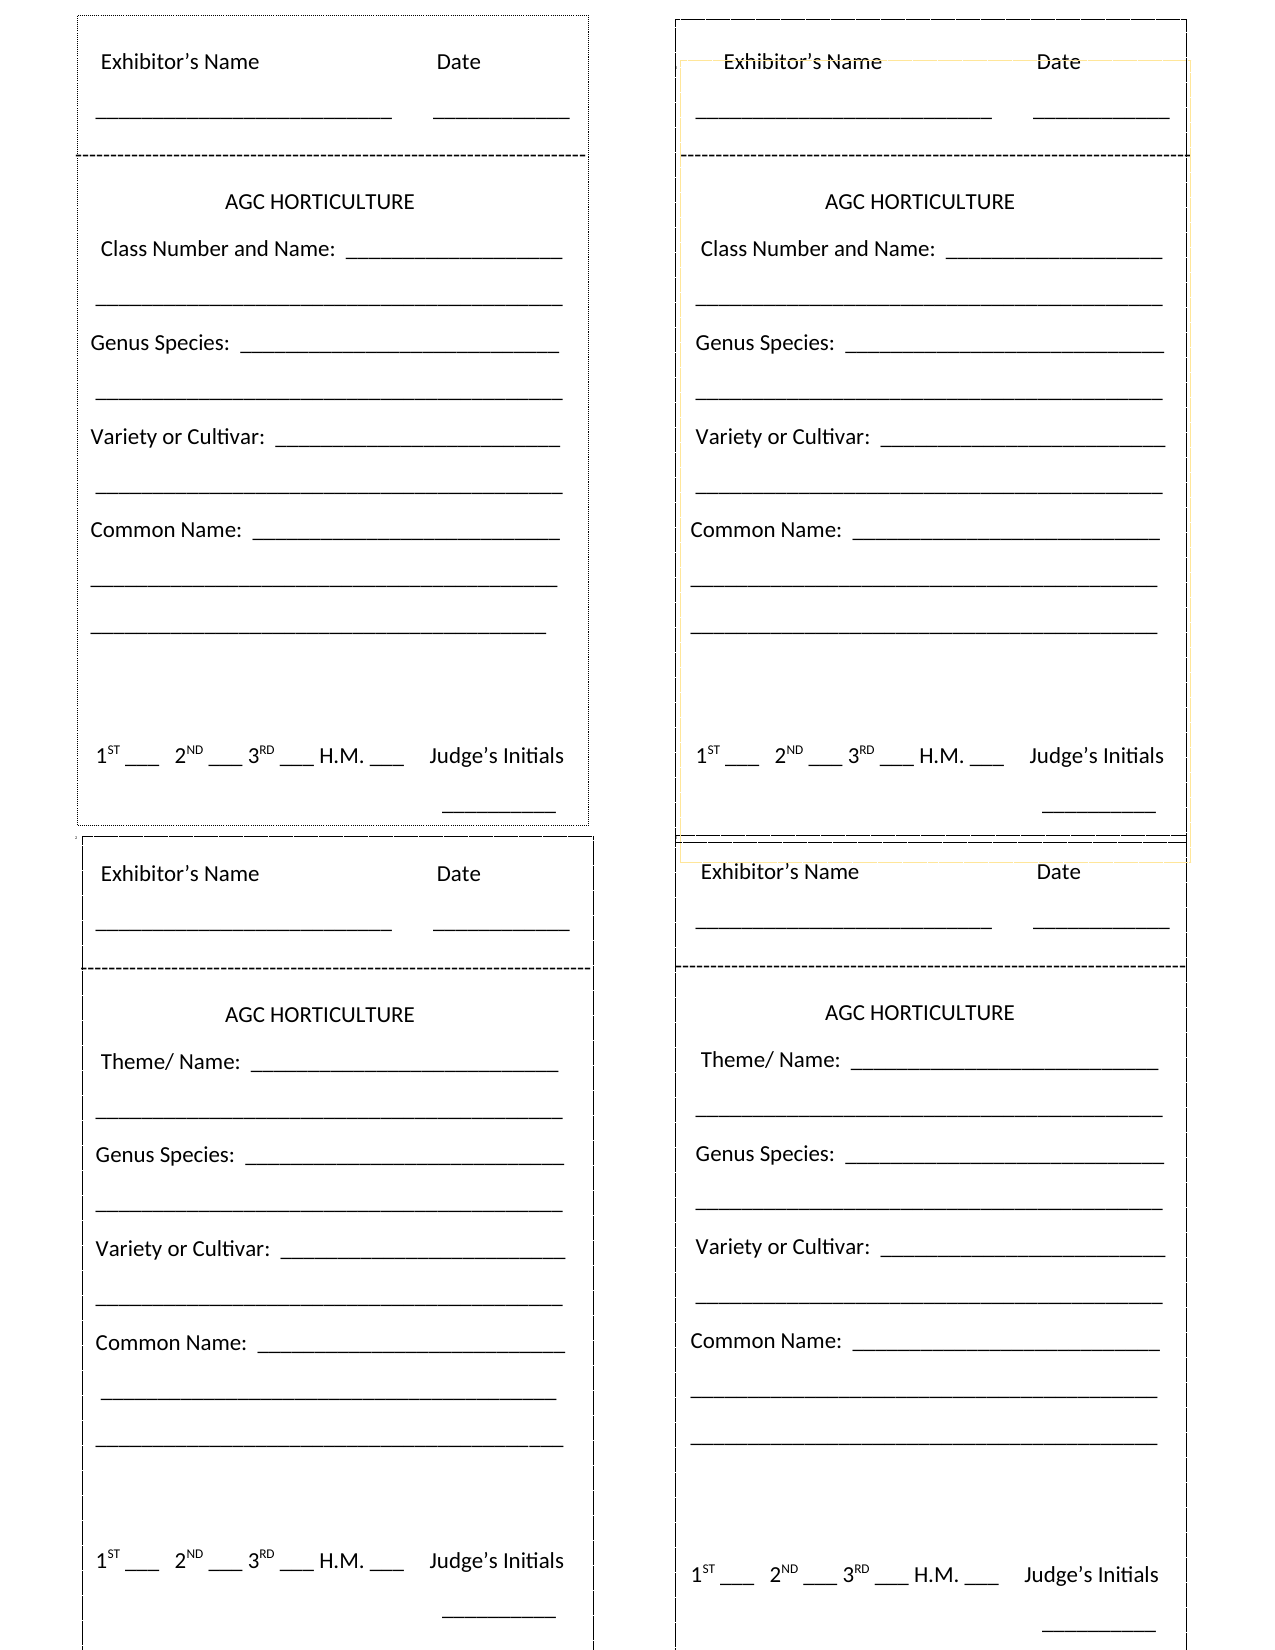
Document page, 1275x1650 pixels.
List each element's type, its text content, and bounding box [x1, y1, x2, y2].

text __________ [83, 1593, 593, 1621]
text 1ST ___ 2ND ___ 3RD ___ H.M. ___ Judge’s Initials [75, 742, 600, 770]
text ------------------------------------------------------------------------- [675, 951, 1200, 979]
text Common Name: ___________________________ [75, 516, 600, 544]
text _________________________________________ [75, 281, 600, 309]
text __________ [675, 788, 1186, 817]
text __________________________ ____________ [675, 94, 1186, 122]
text _________________________________________ [675, 375, 1186, 403]
text Theme/ Name: ___________________________ [675, 1045, 1200, 1073]
text _________________________________________ [75, 469, 600, 497]
text Exhibitor’s Name Date [675, 857, 1200, 886]
text AGC HORTICULTURE [675, 998, 1200, 1026]
text _________________________________________ [675, 562, 1186, 591]
text Common Name: ___________________________ [675, 516, 1186, 544]
text _________________________________________ [675, 1279, 1200, 1307]
text Variety or Cultivar: _________________________ [75, 422, 600, 450]
text ------------------------------------------------------------------------- [75, 141, 600, 169]
text __________ [75, 788, 600, 817]
text Genus Species: ____________________________ [83, 1141, 593, 1169]
text _________________________________________ [675, 1373, 1200, 1401]
text _________________________________________ [75, 375, 600, 403]
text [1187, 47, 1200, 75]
text _________________________________________ [83, 1422, 593, 1450]
text AGC HORTICULTURE [75, 187, 600, 216]
text Common Name: ___________________________ [83, 1328, 593, 1356]
text _________________________________________ [675, 1092, 1200, 1120]
text _________________________________________ [83, 1187, 593, 1216]
text Variety or Cultivar: _________________________ [675, 1232, 1200, 1261]
text Exhibitor’s Name Date [75, 47, 600, 75]
text _________________________________________ [83, 1094, 593, 1122]
text Common Name: ___________________________ [675, 1326, 1200, 1354]
text 1ST ___ 2ND ___ 3RD ___ H.M. ___ Judge’s Initials [83, 1546, 593, 1574]
text Genus Species: ____________________________ [75, 328, 600, 356]
text 1ST ___ 2ND ___ 3RD ___ H.M. ___ Judge’s Initials [675, 742, 1186, 770]
text ________________________________________ [75, 609, 600, 637]
text AGC HORTICULTURE [83, 1000, 593, 1028]
text _________________________________________ [75, 562, 600, 591]
text ------------------------------------------------------------------------- [675, 141, 1186, 169]
text ------------------------------------------------------------------------- [83, 953, 593, 981]
text 1ST ___ 2ND ___ 3RD ___ H.M. ___ Judge’s Initials [675, 1561, 1200, 1589]
text __________ [675, 1607, 1200, 1636]
text _________________________________________ [675, 1186, 1200, 1214]
text Exhibitor’s Name Date [83, 859, 593, 887]
text __________________________ ____________ [675, 904, 1200, 932]
text _________________________________________ [675, 1420, 1200, 1448]
text Genus Species: ____________________________ [675, 328, 1186, 356]
text __________________________ ____________ [75, 94, 600, 122]
text Genus Species: ____________________________ [675, 1139, 1200, 1167]
text Class Number and Name: ___________________ [675, 234, 1186, 262]
text _________________________________________ [675, 469, 1186, 497]
text _________________________________________ [675, 281, 1186, 309]
text AGC HORTICULTURE [675, 187, 1186, 216]
text Theme/ Name: ___________________________ [83, 1047, 593, 1075]
text ________________________________________ [83, 1375, 593, 1403]
text Variety or Cultivar: _________________________ [83, 1234, 593, 1262]
text Class Number and Name: ___________________ [75, 234, 600, 262]
text _________________________________________ [675, 609, 1186, 637]
text __________________________ ____________ [83, 906, 593, 934]
text Variety or Cultivar: _________________________ [675, 422, 1186, 450]
text _________________________________________ [83, 1281, 593, 1309]
text 2 Exhibitor’s Name Date [675, 47, 1186, 75]
